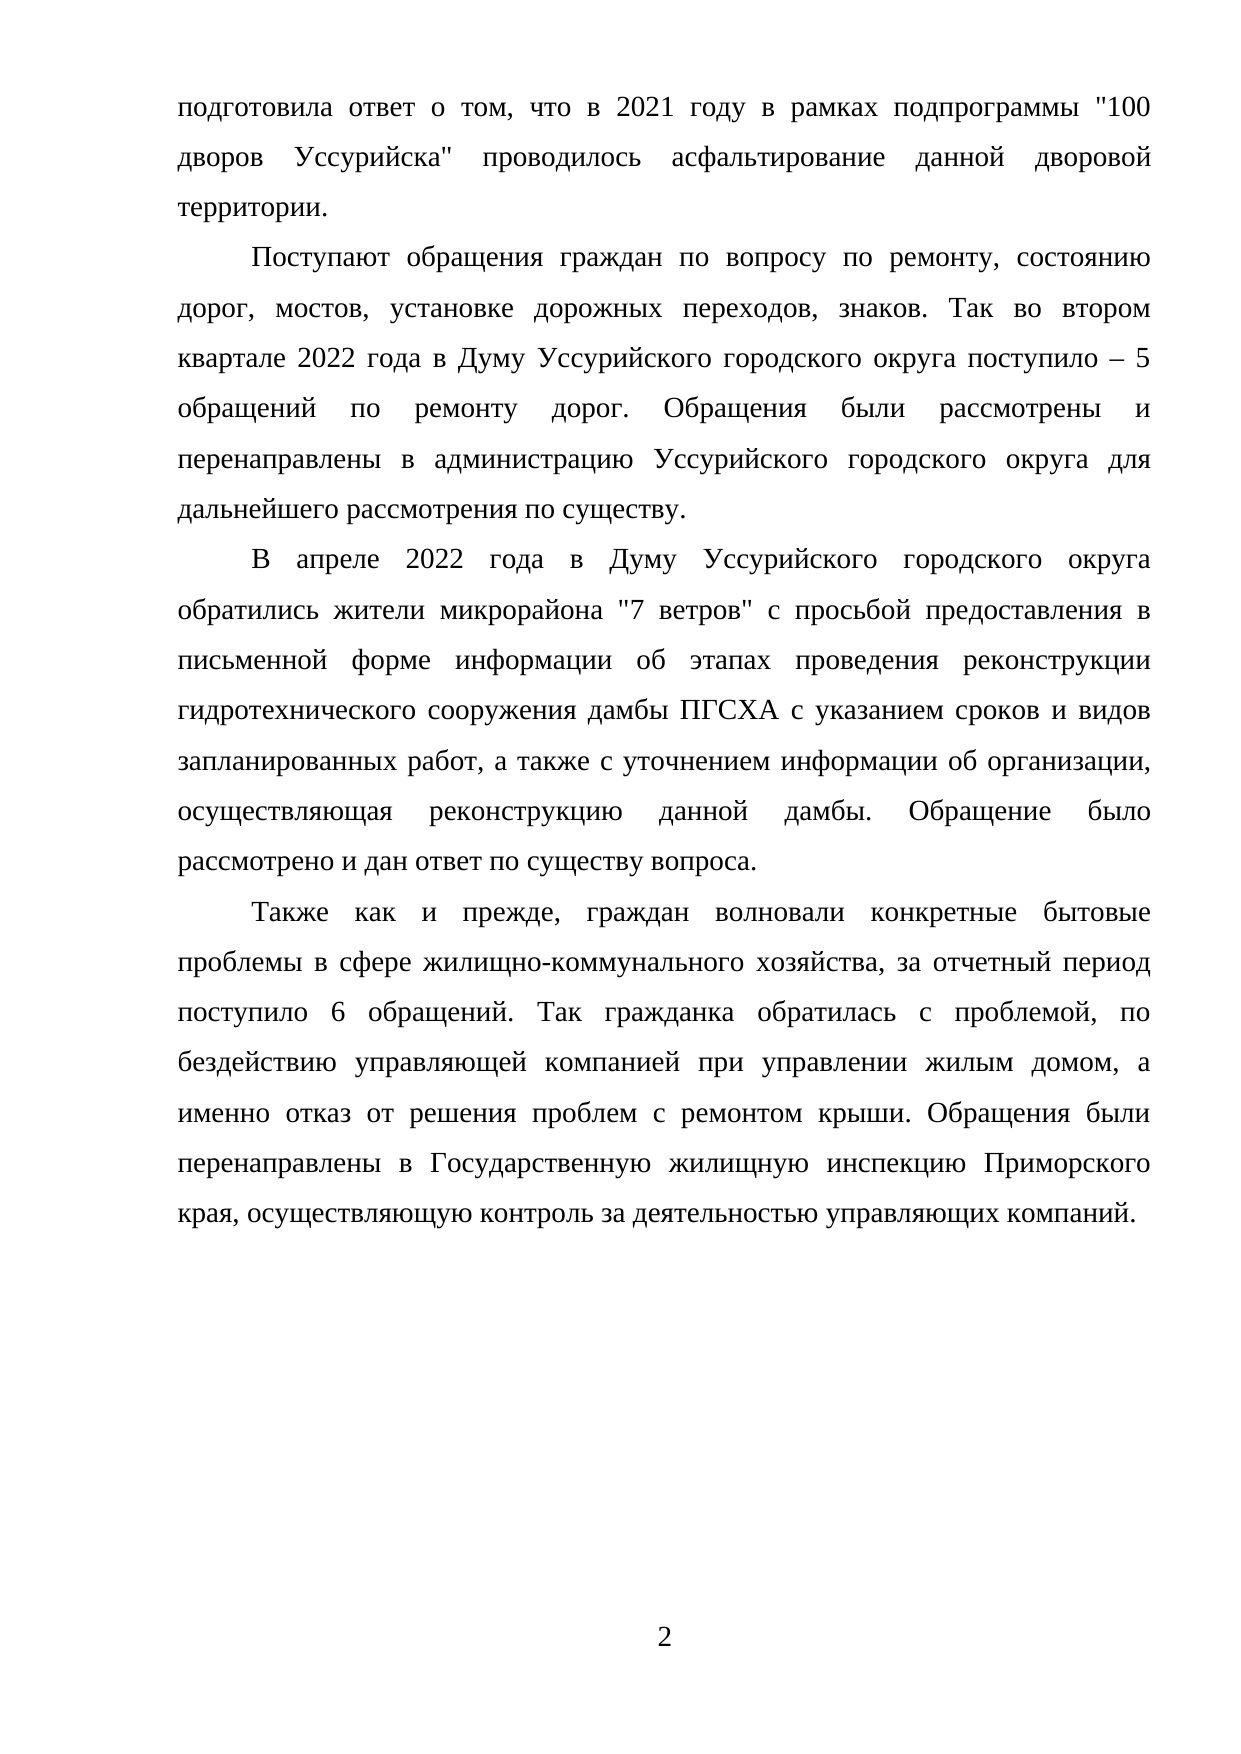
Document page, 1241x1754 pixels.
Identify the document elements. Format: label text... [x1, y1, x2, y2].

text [177, 89, 1152, 223]
text Поступают обращения граждан по вопросу по ремонту, состоянию дорог, мостов, установке дорожных переходов, знаков. Так во втором квартале 2022 года в Думу Уссурийского городского округа поступило – 5 обращений по ремонту дорог. Обращения были рассмотрены и перенаправлены в администрацию Уссурийского городского округа для дальнейшего рассмотрения по существу. [177, 239, 1152, 525]
text В апреле 2022 года в Думу Уссурийского городского округа обратились жители микрорайона "7 ветров" с просьбой предоставления в письменной форме информации об этапах проведения реконструкции гидротехнического сооружения дамбы ПГСХА с указанием сроков и видов запланированных работ, а также с уточнением информации об организации, осуществляющая реконструкцию данной дамбы. Обращение было рассмотрено и дан ответ по существу вопроса. [177, 541, 1152, 877]
text Также как и прежде, граждан волновали конкретные бытовые проблемы в сфере жилищно-коммунального хозяйства, за отчетный период поступило 6 обращений. Так гражданка обратилась с проблемой, по бездействию управляющей компанией при управлении жилым домом, а именно отказ от решения проблем с ремонтом крыши. Обращения были перенаправлены в Государственную жилищную инспекцию Приморского края, осуществляющую контроль за деятельностью управляющих компаний. [177, 894, 1152, 1229]
